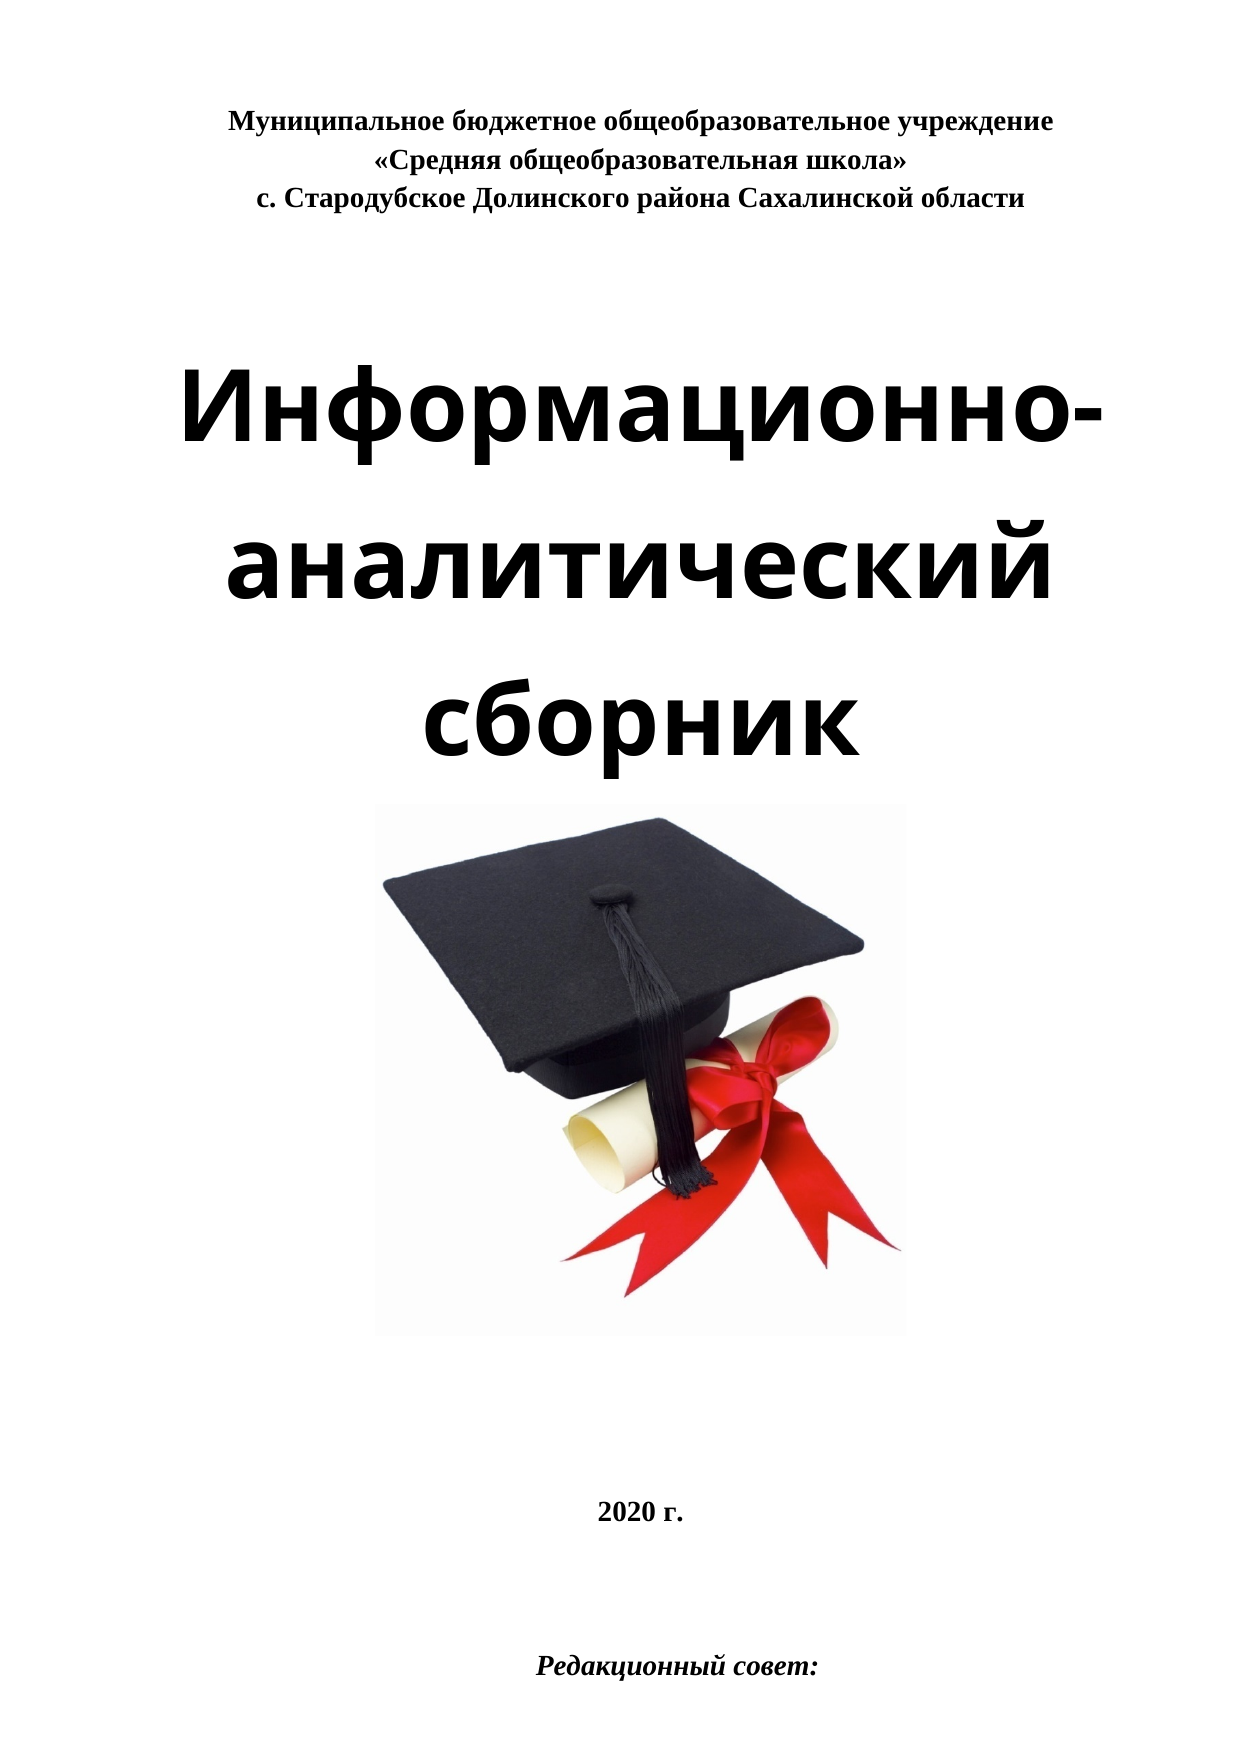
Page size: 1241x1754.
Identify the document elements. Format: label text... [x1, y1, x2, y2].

picture [375, 804, 907, 1336]
table_header Обеспечение учебниками Сменность Информатизация Контингент Привлечение финансирования за счёт грантов, инвестиционных проектов Достижения педагогов в 2019/2020 учебном году Достижения обучающихся в 2019/2020 учебном году [89, 104, 1196, 1695]
